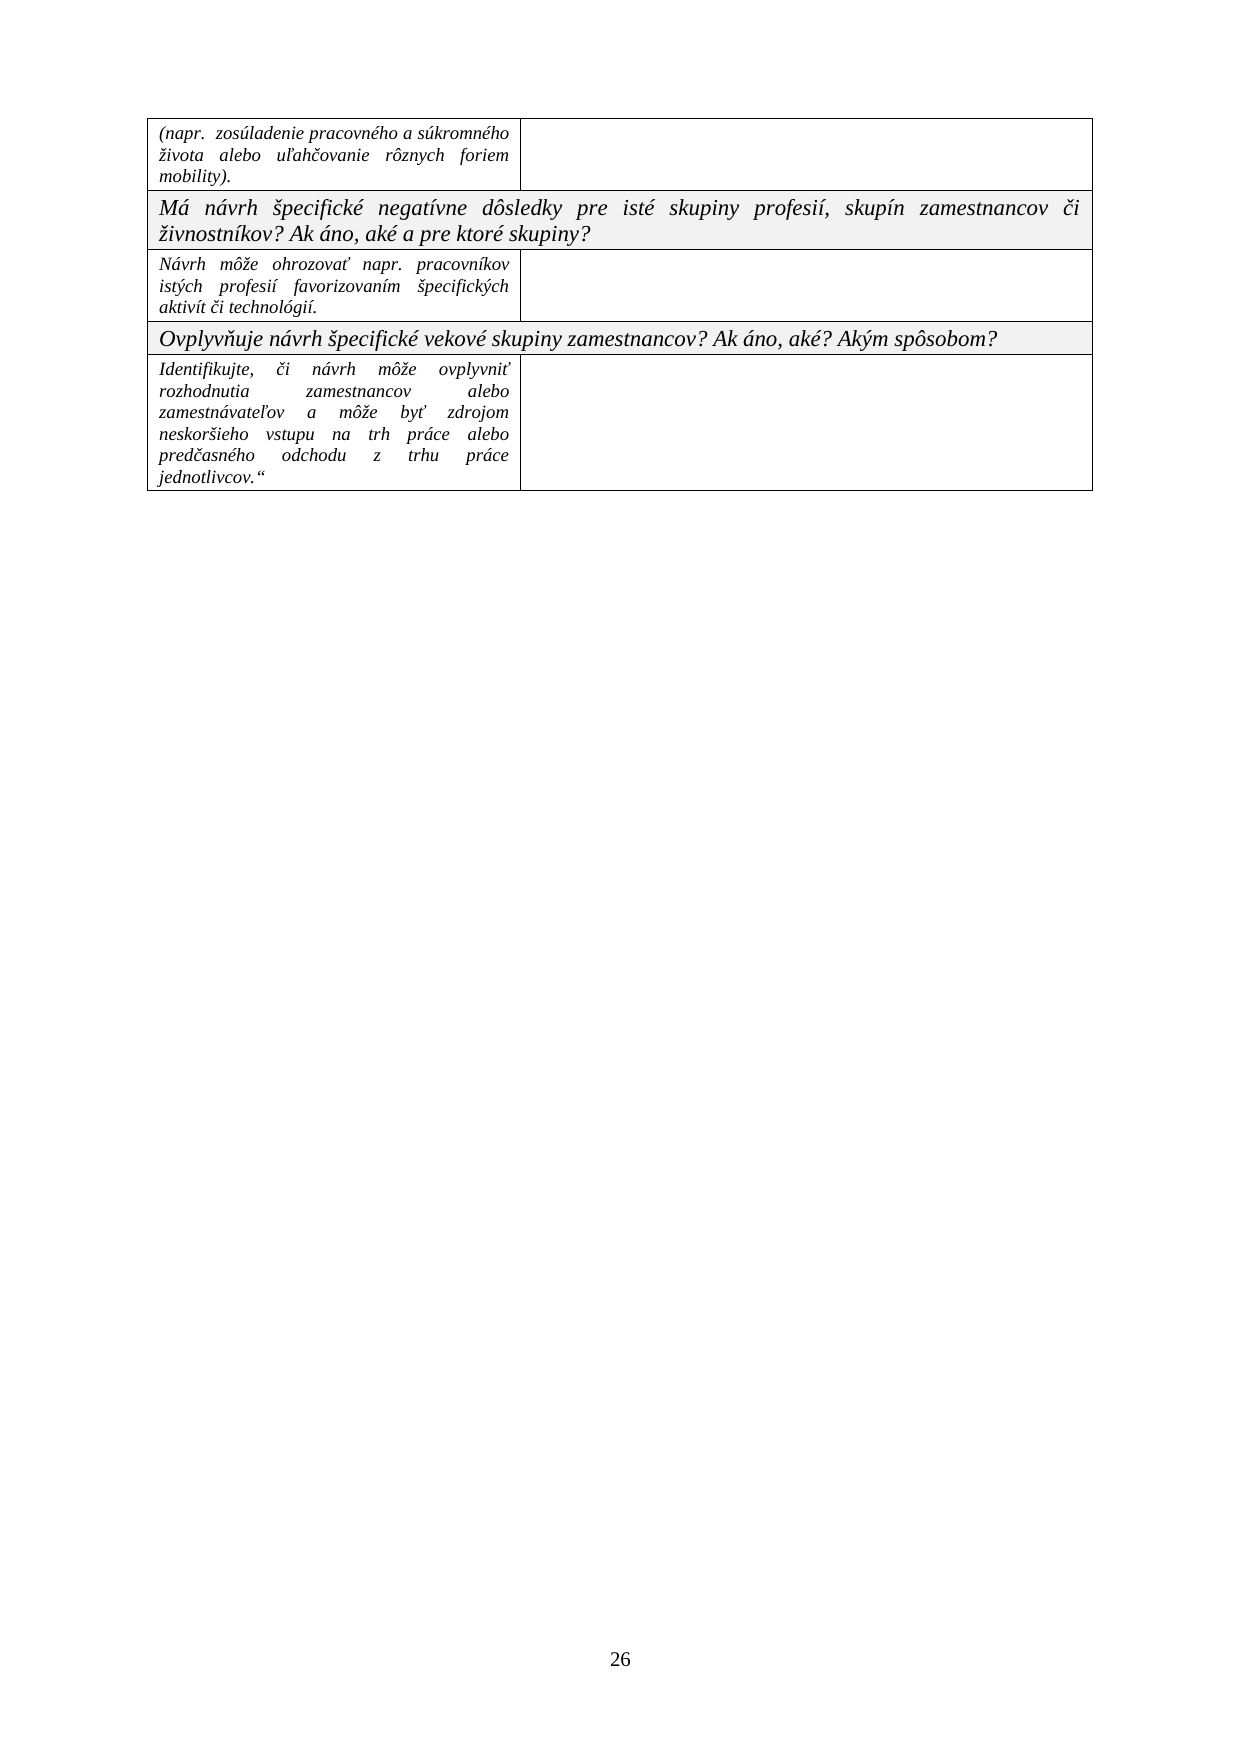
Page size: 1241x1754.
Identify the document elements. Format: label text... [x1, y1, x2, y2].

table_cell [148, 119, 520, 190]
table_cell [521, 250, 1092, 321]
table_cell [521, 119, 1092, 190]
table_cell Identifikujte, či návrh môže ovplyvniť rozhodnutia zamestnancov alebo zamestnávateľov a môže byť zdrojom neskoršieho vstupu na trh práce alebo predčasného odchodu z trhu práce jednotlivcov.“ [148, 355, 520, 490]
table_cell Ovplyvňuje návrh špecifické vekové skupiny zamestnancov? Ak áno, aké? Akým spôsobom? [148, 322, 1092, 354]
table_cell Má návrh špecifické negatívne dôsledky pre isté skupiny profesií, skupín zamestnancov či živnostníkov? Ak áno, aké a pre ktoré skupiny? [148, 191, 1092, 249]
table_cell Návrh môže ohrozovať napr. pracovníkov istých profesií favorizovaním špecifických aktivít či technológií. [148, 250, 520, 321]
table_cell [521, 355, 1092, 490]
